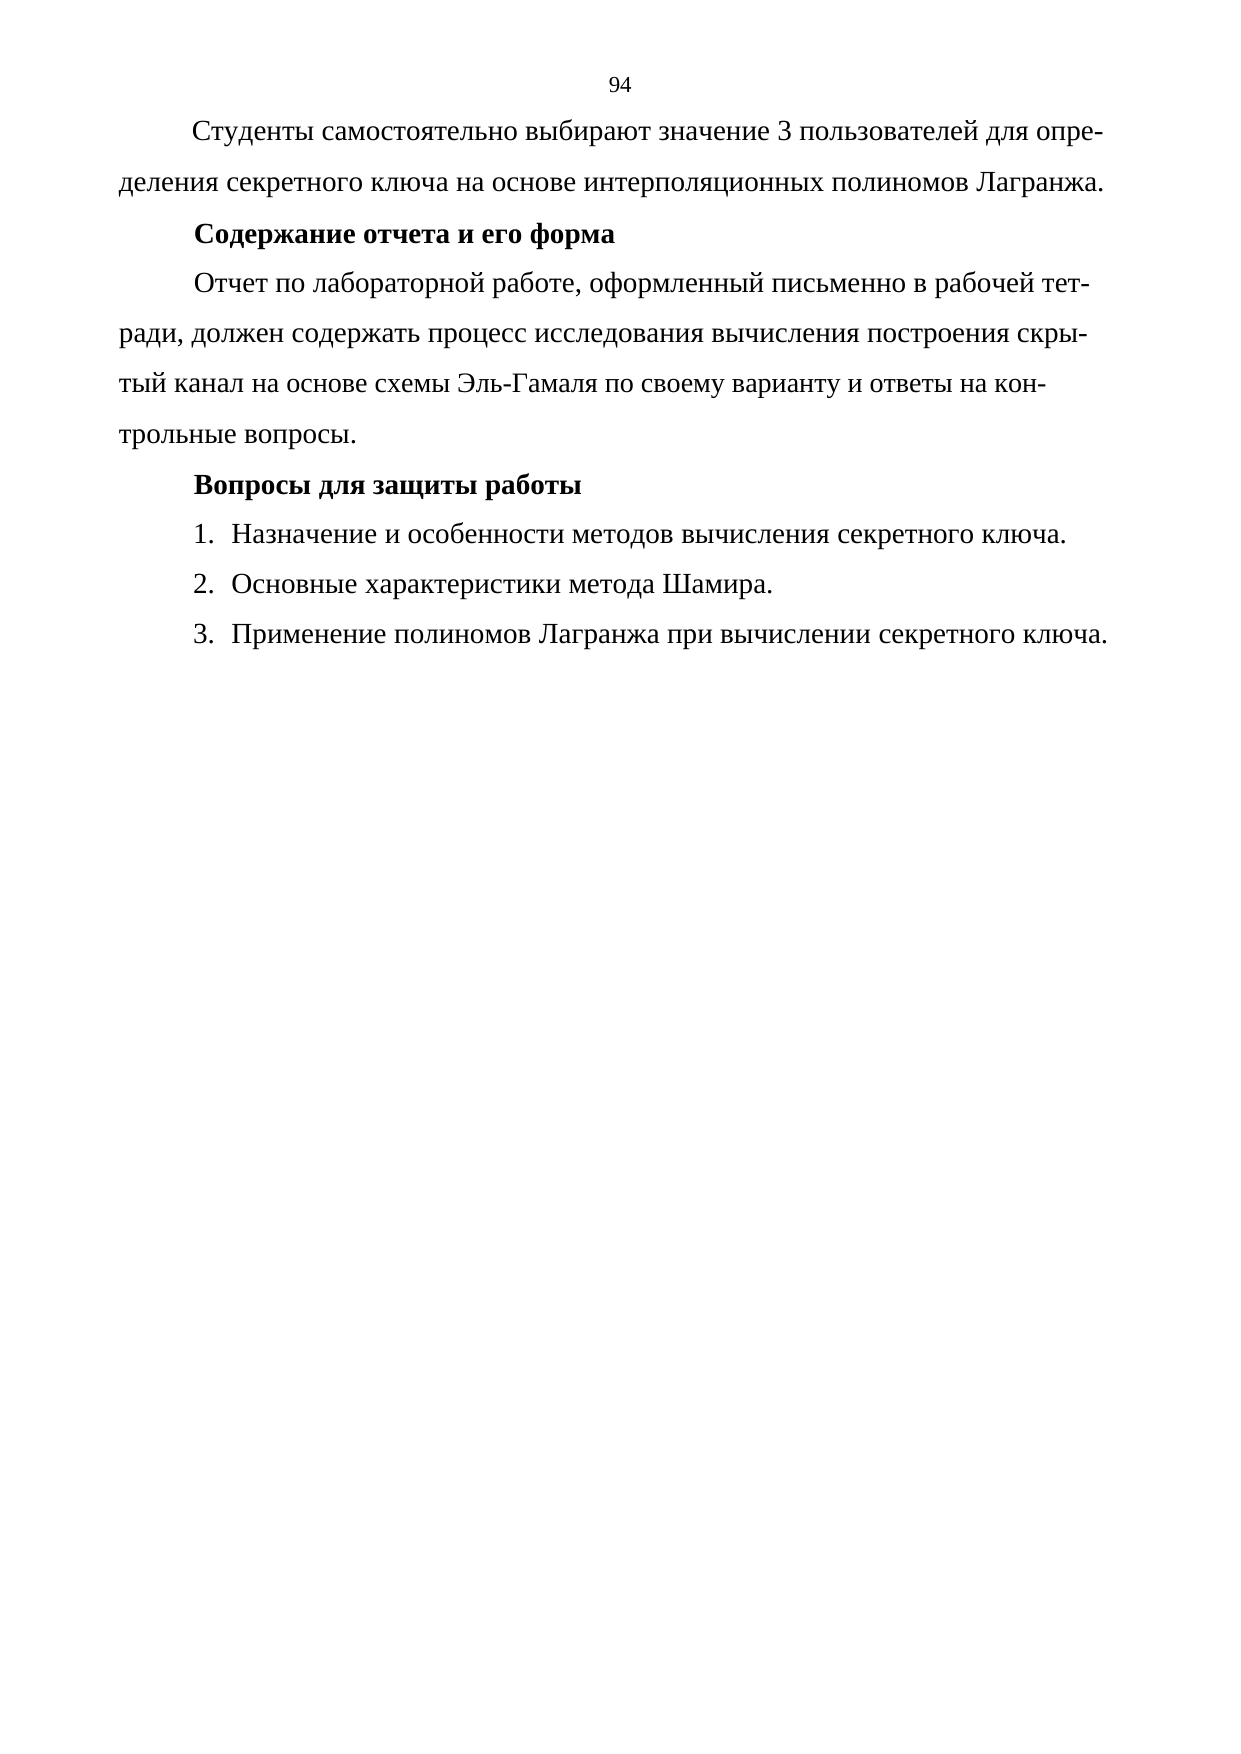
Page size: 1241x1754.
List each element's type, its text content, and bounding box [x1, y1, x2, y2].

list Применение полиномов Лагранжа при вычислении секретного ключа. [193, 617, 1182, 650]
subtitle Вопросы для защиты работы [194, 467, 1182, 501]
subtitle Содержание отчета и его форма [194, 216, 1182, 249]
list Основные характеристики метода Шамира. [193, 566, 1182, 600]
text Студенты самостоятельно выбирают значение 3 пользователей для опре- деления секретного ключа на основе интерполяционных полиномов Лагранжа. [119, 113, 1107, 198]
text Отчет по лабораторной работе, оформленный письменно в рабочей тет- ради, должен содержать процесс исследования вычисления построения скры- тый канал на основе схемы Эль-Гамаля по своему варианту и ответы на кон- трольные вопросы. [119, 265, 1106, 449]
list Назначение и особенности методов вычисления секретного ключа. [193, 516, 1182, 549]
